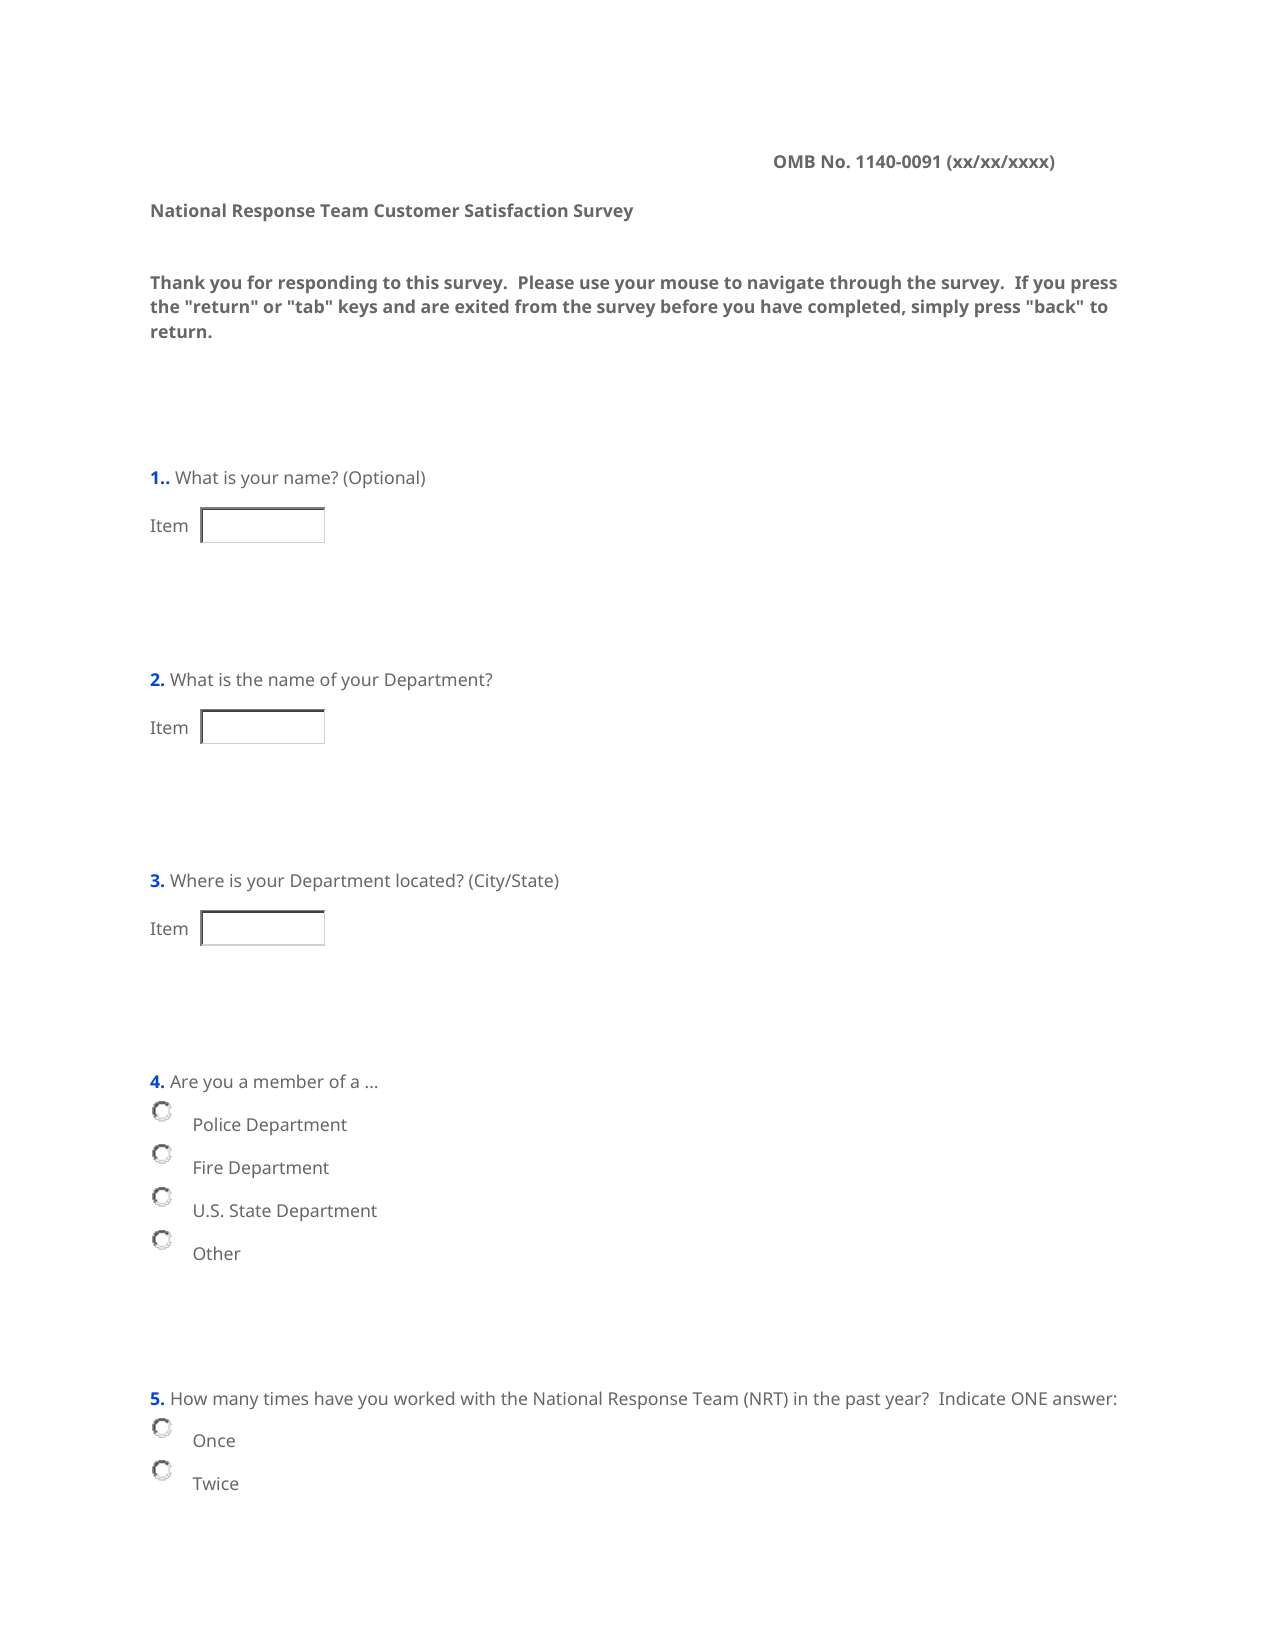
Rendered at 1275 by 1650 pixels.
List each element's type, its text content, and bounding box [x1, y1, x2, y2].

text 1.. What is your name? (Optional) [150, 466, 1125, 490]
text Police Department Fire Department U.S. State Department Other [150, 1094, 1125, 1265]
table_header Item [149, 707, 198, 748]
text 5. How many times have you worked with the National Response Team (NRT) in the past year? Indicate ONE answer: [150, 1386, 1125, 1410]
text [150, 1410, 1125, 1496]
table_header [199, 506, 333, 546]
text 2. What is the name of your Department? [150, 667, 1125, 691]
table_header Item [149, 506, 198, 546]
text Thank you for responding to this survey. Please use your mouse to navigate through the survey. If you press the "return" or "tab" keys and are exited from the survey before you have completed, simply press "back" to return. [150, 271, 1125, 392]
text 3. Where is your Department located? (City/State) [150, 868, 1125, 893]
table_header [199, 707, 333, 748]
table_header [199, 908, 333, 949]
text OMB No. 1140-0091 (xx/xx/xxxx) [150, 150, 1125, 174]
text 4. Are you a member of a … [150, 1070, 1125, 1094]
table_header Item [149, 908, 198, 949]
text National Response Team Customer Satisfaction Survey [150, 198, 1125, 222]
